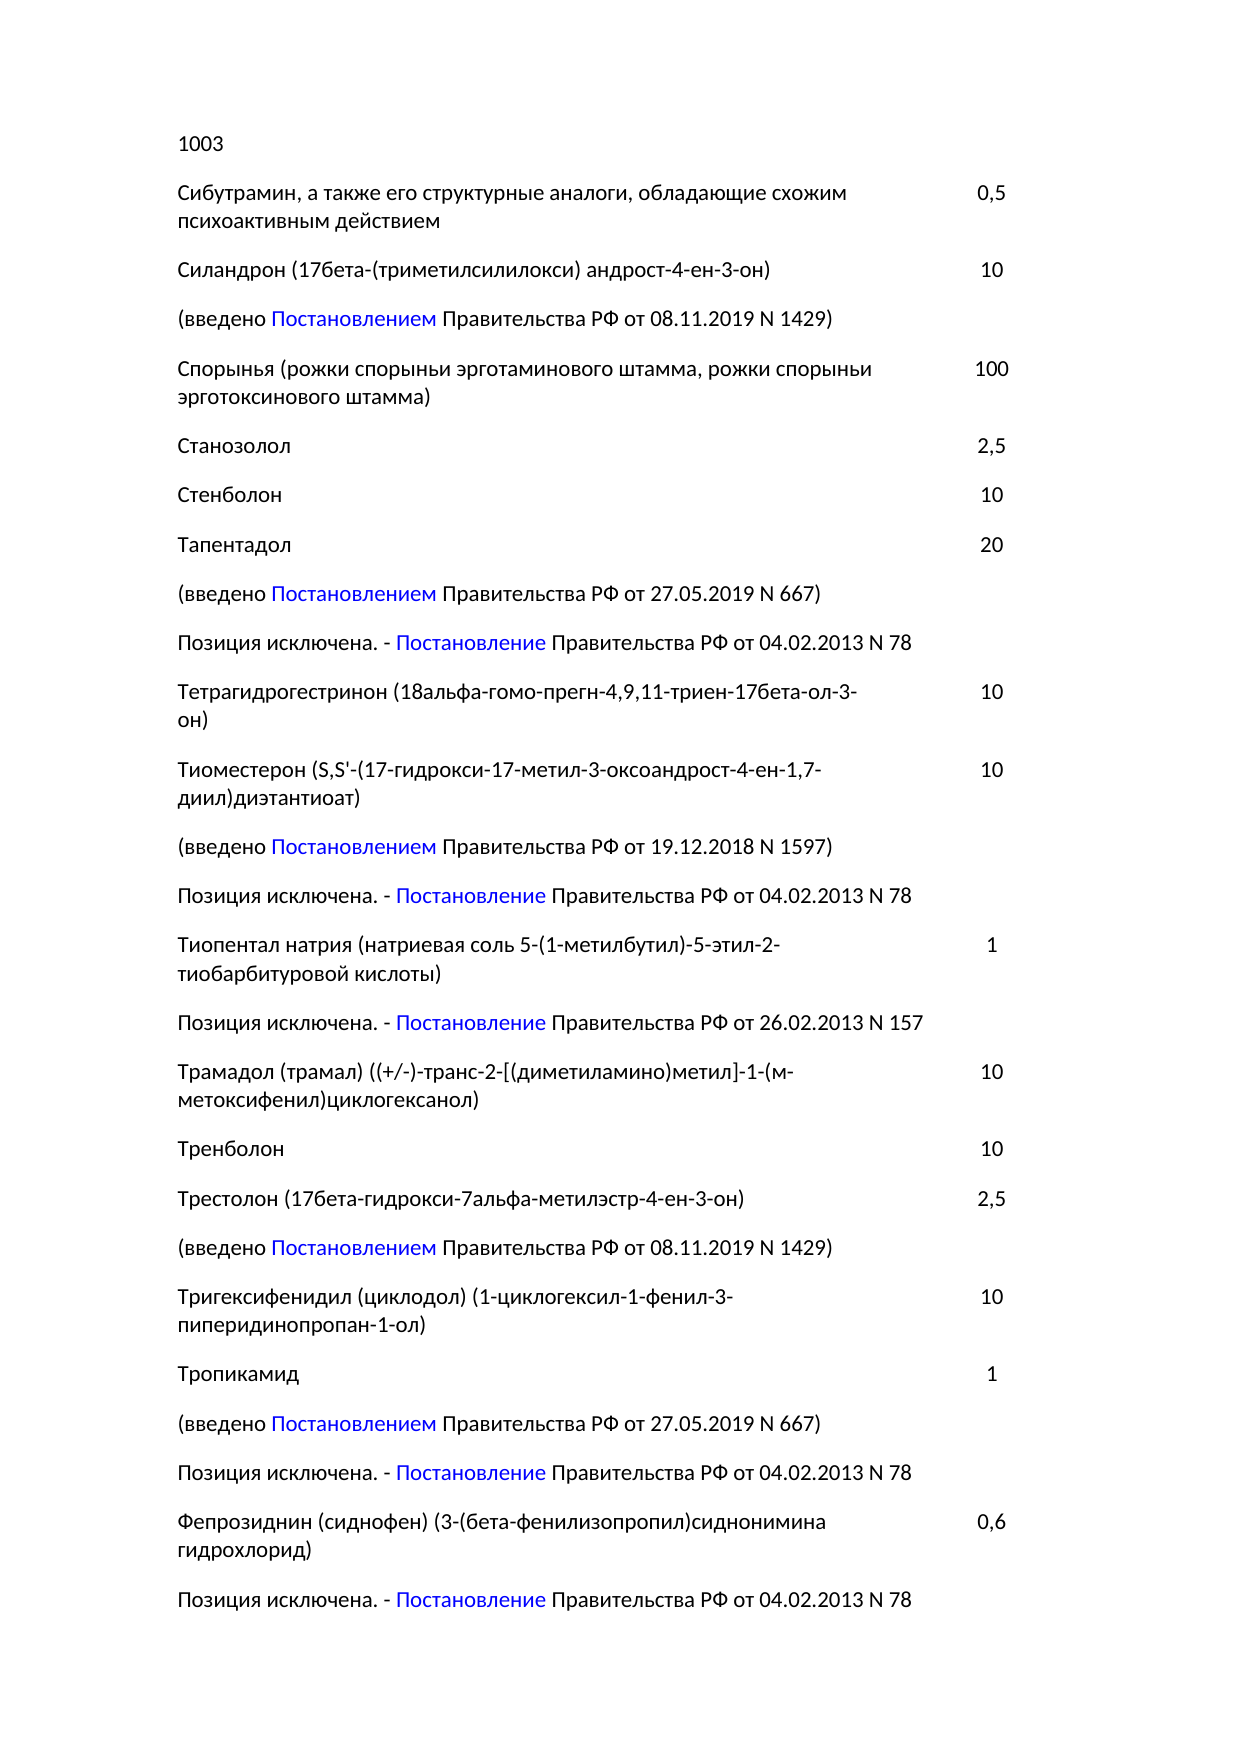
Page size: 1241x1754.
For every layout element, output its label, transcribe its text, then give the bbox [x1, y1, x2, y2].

table_cell 10 [879, 1047, 1104, 1124]
table_cell Тригексифенидил (циклодол) (1-циклогексил-1-фенил-3-пиперидинопропан-1-ол) [171, 1272, 879, 1349]
table_cell Позиция исключена. - Постановление Правительства РФ от 26.02.2013 N 157 [171, 997, 1104, 1047]
table_cell 100 [879, 343, 1104, 421]
table_cell 0,6 [879, 1497, 1104, 1574]
table_cell 20 [879, 519, 1104, 568]
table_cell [171, 118, 1104, 167]
table_cell 10 [879, 1124, 1104, 1173]
table_cell Тиопентал натрия (натриевая соль 5-(1-метилбутил)-5-этил-2-тиобарбитуровой кислоты) [171, 920, 879, 997]
table_cell 0,5 [879, 168, 1104, 245]
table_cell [171, 1448, 1104, 1497]
table_cell Позиция исключена. - Постановление Правительства РФ от 04.02.2013 N 78 [171, 618, 1104, 667]
table_cell Силандрон (17бета-(триметилсилилокси) андрост-4-ен-3-он) [171, 245, 879, 294]
table_cell Тропикамид [171, 1349, 879, 1398]
table_cell (введено Постановлением Правительства РФ от 27.05.2019 N 667) [171, 1398, 1104, 1447]
table_cell 1 [879, 1349, 1104, 1398]
table_cell (введено Постановлением Правительства РФ от 08.11.2019 N 1429) [171, 1223, 1104, 1272]
table_cell Трестолон (17бета-гидрокси-7альфа-метилэстр-4-ен-3-он) [171, 1173, 879, 1222]
table_cell Сибутрамин, а также его структурные аналоги, обладающие схожим психоактивным действием [171, 168, 879, 245]
table_cell 1 [879, 920, 1104, 997]
table_cell (введено Постановлением Правительства РФ от 08.11.2019 N 1429) [171, 294, 1104, 343]
table_cell (введено Постановлением Правительства РФ от 27.05.2019 N 667) [171, 568, 1104, 618]
table_cell 2,5 [879, 1173, 1104, 1222]
table_cell 10 [879, 1272, 1104, 1349]
table_cell 10 [879, 245, 1104, 294]
table_cell Тетрагидрогестринон (18альфа-гомо-прегн-4,9,11-триен-17бета-ол-3-он) [171, 667, 879, 744]
table_cell Спорынья (рожки спорыньи эрготаминового штамма, рожки спорыньи эрготоксинового штамма) [171, 343, 879, 421]
table_cell (введено Постановлением Правительства РФ от 19.12.2018 N 1597) [171, 821, 1104, 871]
table_cell 10 [879, 744, 1104, 821]
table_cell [171, 1574, 1104, 1623]
table_cell Стенболон [171, 470, 879, 519]
table_cell Трамадол (трамал) ((+/-)-транс-2-[(диметиламино)метил]-1-(м-метоксифенил)циклогексанол) [171, 1047, 879, 1124]
table_cell Позиция исключена. - Постановление Правительства РФ от 04.02.2013 N 78 [171, 871, 1104, 920]
table_cell Тапентадол [171, 519, 879, 568]
table_cell Тренболон [171, 1124, 879, 1173]
table_cell 10 [879, 470, 1104, 519]
table_cell Станозолол [171, 421, 879, 470]
table_cell 10 [879, 667, 1104, 744]
table_cell 2,5 [879, 421, 1104, 470]
table_cell Тиоместерон (S,S'-(17-гидрокси-17-метил-3-оксоандрост-4-ен-1,7-диил)диэтантиоат) [171, 744, 879, 821]
table_cell Фепрозиднин (сиднофен) (3-(бета-фенилизопропил)сиднонимина гидрохлорид) [171, 1497, 879, 1574]
